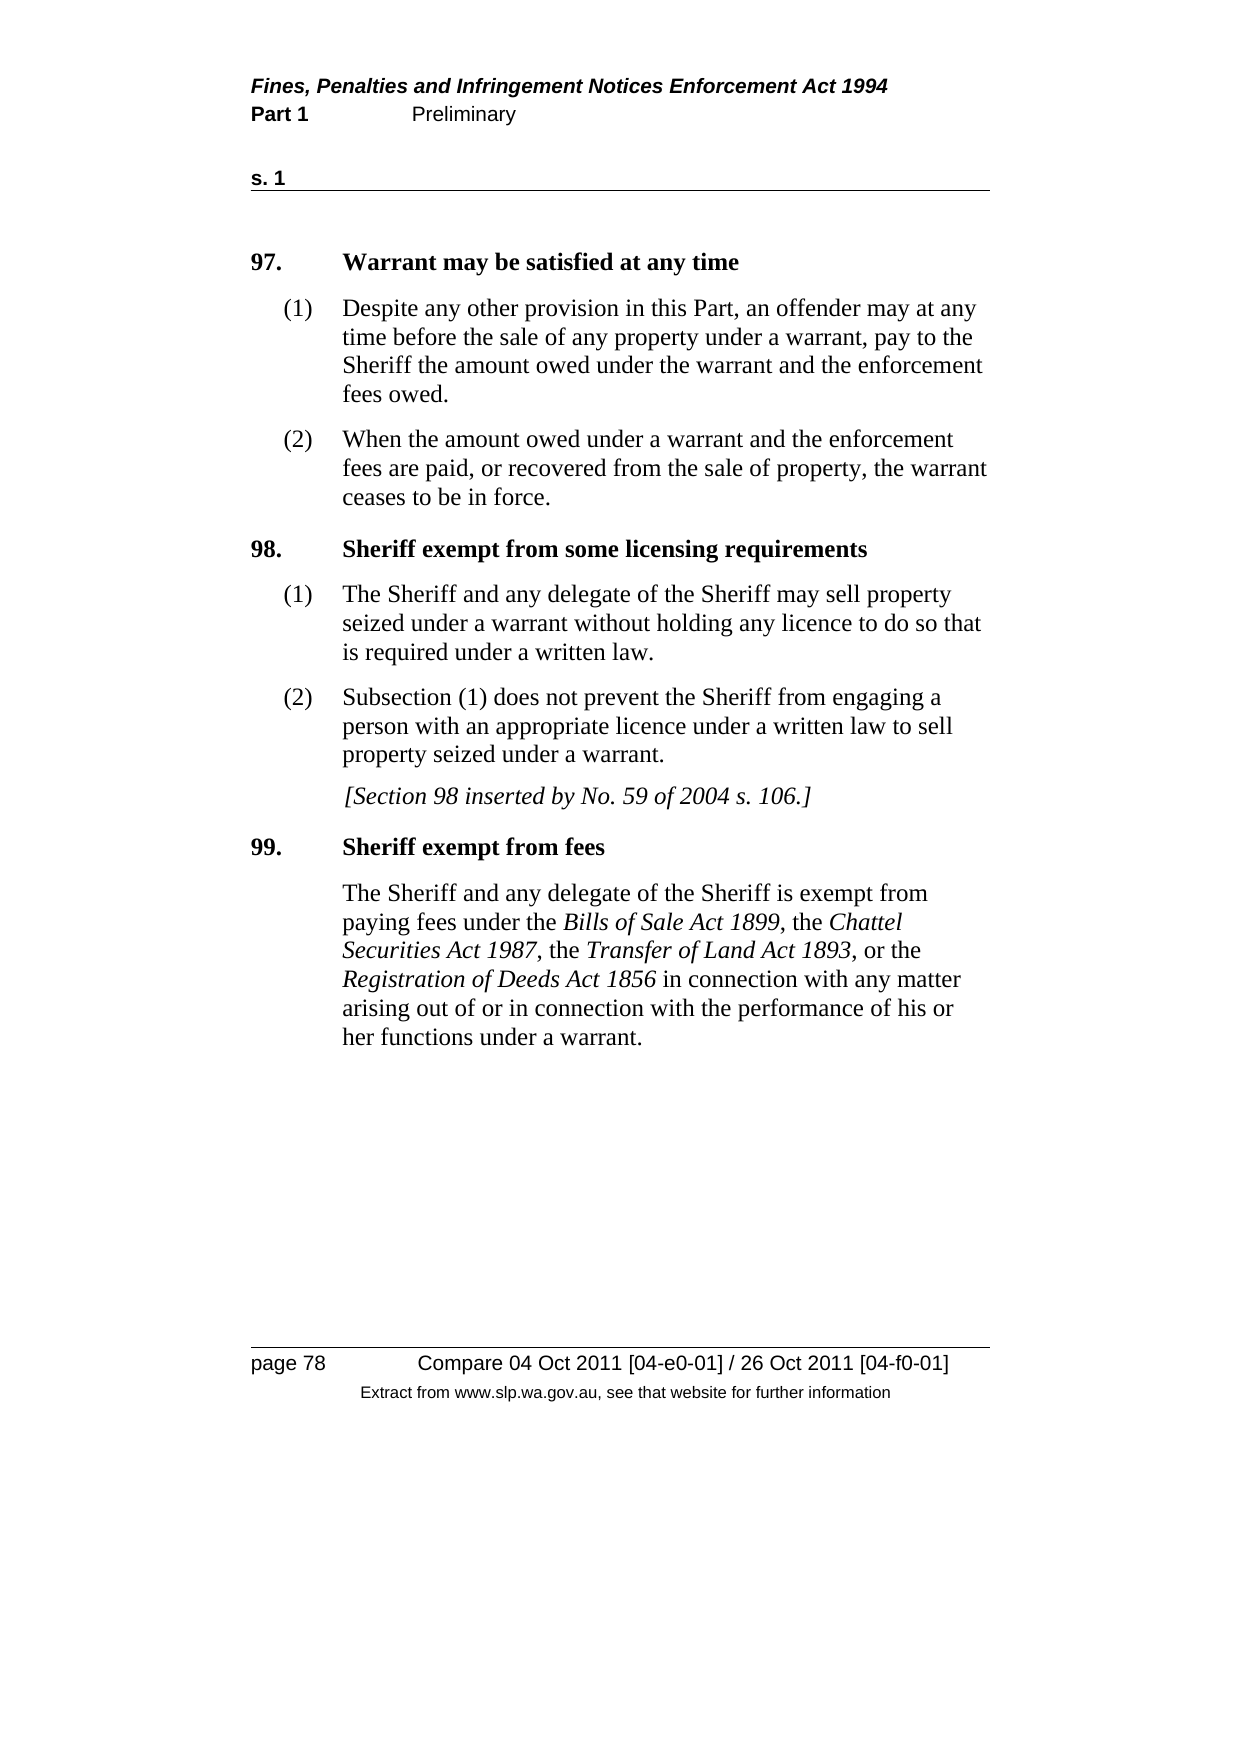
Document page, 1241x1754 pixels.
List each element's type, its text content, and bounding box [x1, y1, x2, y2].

text (2) When the amount owed under a warrant and the enforcement fees are paid, or recovered from the sale of property, the warrant ceases to be in force. [251, 424, 990, 511]
text (1) Despite any other provision in this Part, an offender may at any time before the sale of any property under a warrant, pay to the Sheriff the amount owed under the warrant and the enforcement fees owed. [251, 293, 990, 408]
text (1) The Sheriff and any delegate of the Sheriff may sell property seized under a warrant without holding any licence to do so that is required under a written law. [251, 579, 990, 665]
subtitle 97. Warrant may be satisfied at any time [251, 247, 990, 276]
subtitle 99. Sheriff exempt from fees [251, 832, 990, 861]
text [Section 98 inserted by No. 59 of 2004 s. 106.] [251, 781, 990, 809]
text (2) Subsection (1) does not prevent the Sheriff from engaging a person with an appropriate licence under a written law to sell property seized under a warrant. [251, 682, 990, 768]
text The Sheriff and any delegate of the Sheriff is exempt from paying fees under the Bills of Sale Act 1899, the Chattel Securities Act 1987, the Transfer of Land Act 1893, or the Registration of Deeds Act 1856 in connection with any matter arising out of or in connection with the performance of his or her functions under a warrant. [251, 878, 990, 1050]
subtitle 98. Sheriff exempt from some licensing requirements [251, 534, 990, 562]
